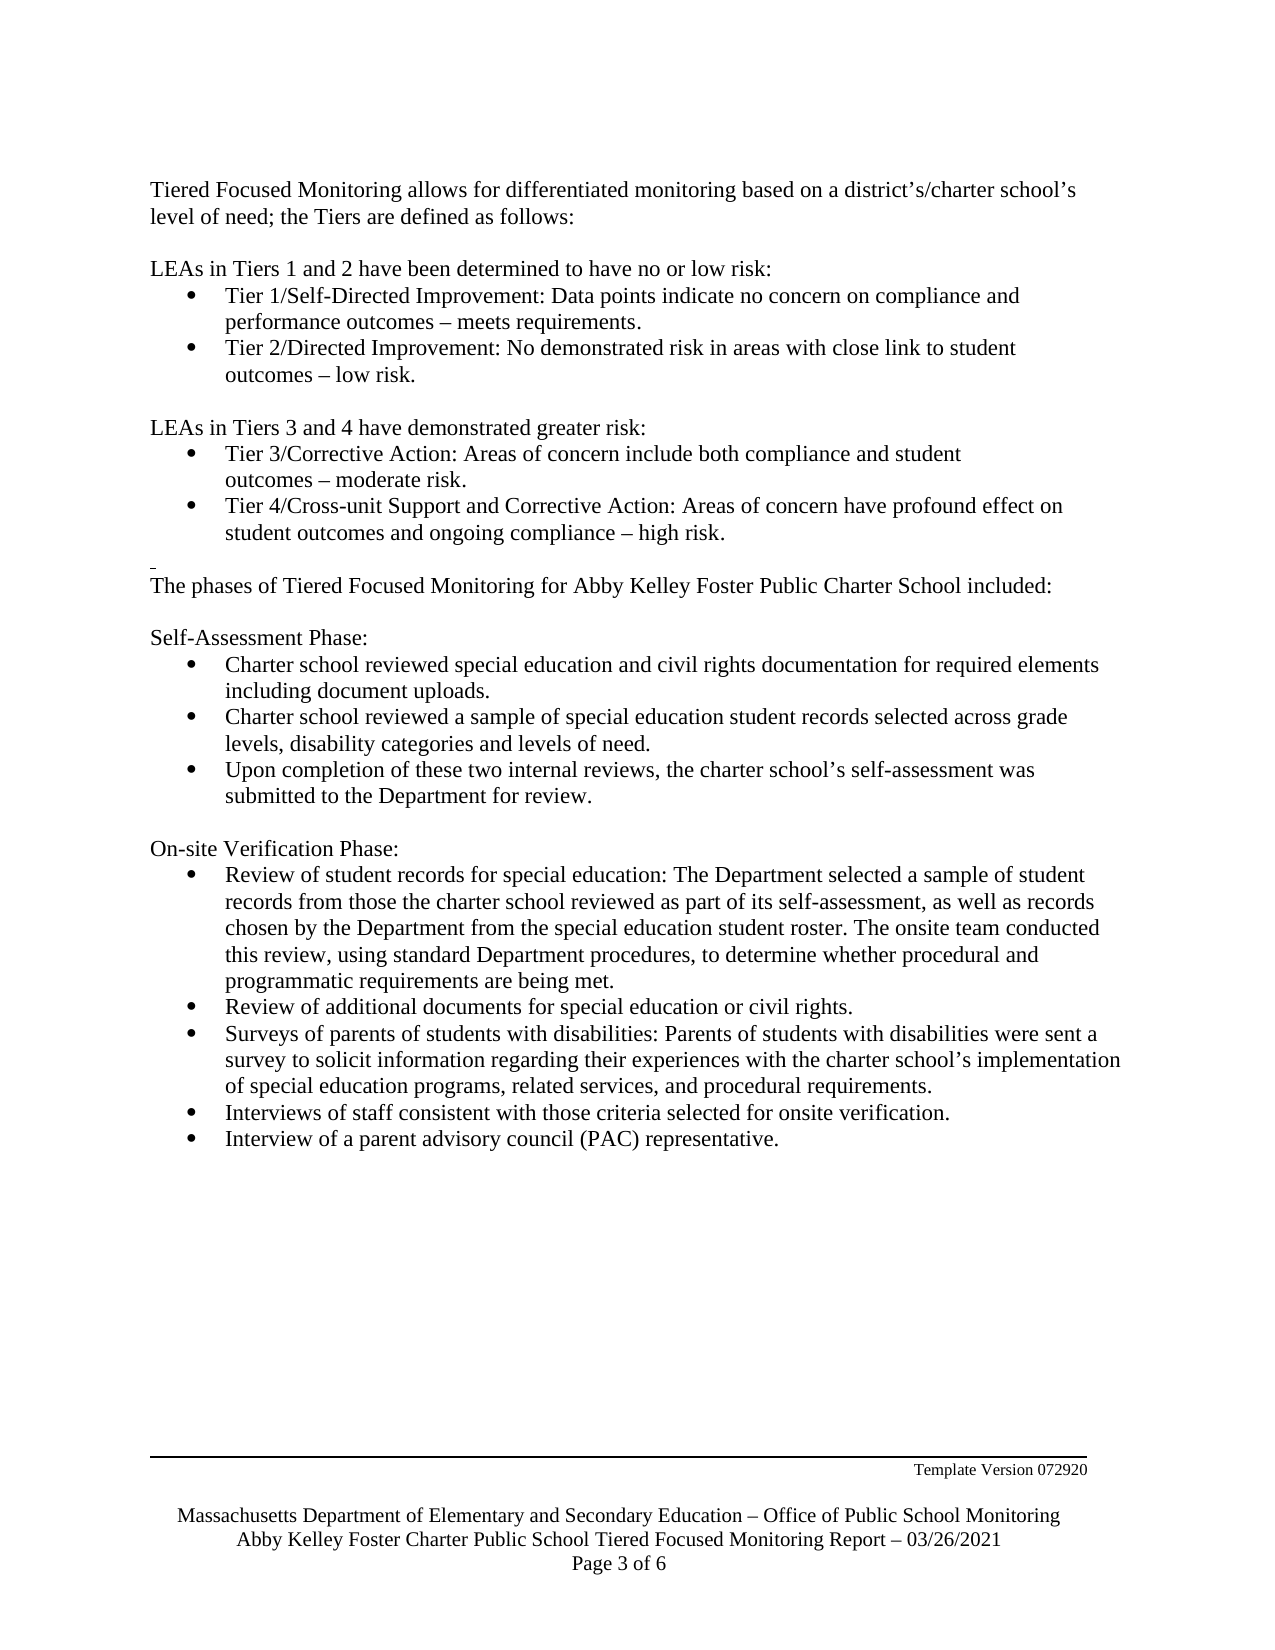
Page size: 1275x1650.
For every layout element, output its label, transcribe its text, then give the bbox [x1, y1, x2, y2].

text Tiered Focused Monitoring allows for differentiated monitoring based on a district’s/charter school’s level of need; the Tiers are defined as follows: [150, 176, 1125, 229]
list Interviews of staff consistent with those criteria selected for onsite verification. [187, 1099, 1125, 1125]
list Tier 1/Self-Directed Improvement: Data points indicate no concern on compliance and performance outcomes – meets requirements. [187, 282, 1125, 334]
text Self-Assessment Phase: [150, 624, 1125, 651]
list Surveys of parents of students with disabilities: Parents of students with disabilities were sent a survey to solicit information regarding their experiences with the charter school’s implementation of special education programs, related services, and procedural requirements. [187, 1020, 1125, 1099]
text LEAs in Tiers 3 and 4 have demonstrated greater risk: [150, 413, 1125, 440]
list Tier 2/Directed Improvement: No demonstrated risk in areas with close link to student [187, 334, 1125, 361]
list Tier 3/Corrective Action: Areas of concern include both compliance and student [187, 440, 1125, 466]
text LEAs in Tiers 1 and 2 have been determined to have no or low risk: [150, 255, 1125, 282]
text outcomes – moderate risk. [225, 466, 1125, 493]
list Review of additional documents for special education or civil rights. [187, 993, 1125, 1020]
text outcomes – low risk. [225, 361, 1125, 387]
list Review of student records for special education: The Department selected a sample of student records from those the charter school reviewed as part of its self-assessment, as well as records chosen by the Department from the special education student roster. The onsite team conducted this review, using standard Department procedures, to determine whether procedural and programmatic requirements are being met. [187, 862, 1125, 993]
list Charter school reviewed special education and civil rights documentation for required elements including document uploads. [187, 651, 1125, 703]
text On-site Verification Phase: [150, 835, 1125, 862]
list Upon completion of these two internal reviews, the charter school’s self-assessment was submitted to the Department for review. [187, 756, 1125, 809]
text The phases of Tiered Focused Monitoring for Abby Kelley Foster Public Charter School included: [150, 572, 1125, 598]
list Tier 4/Cross-unit Support and Corrective Action: Areas of concern have profound effect on student outcomes and ongoing compliance – high risk. [187, 493, 1125, 545]
list Charter school reviewed a sample of special education student records selected across grade levels, disability categories and levels of need. [187, 703, 1125, 756]
list Interview of a parent advisory council (PAC) representative. [187, 1125, 1125, 1151]
